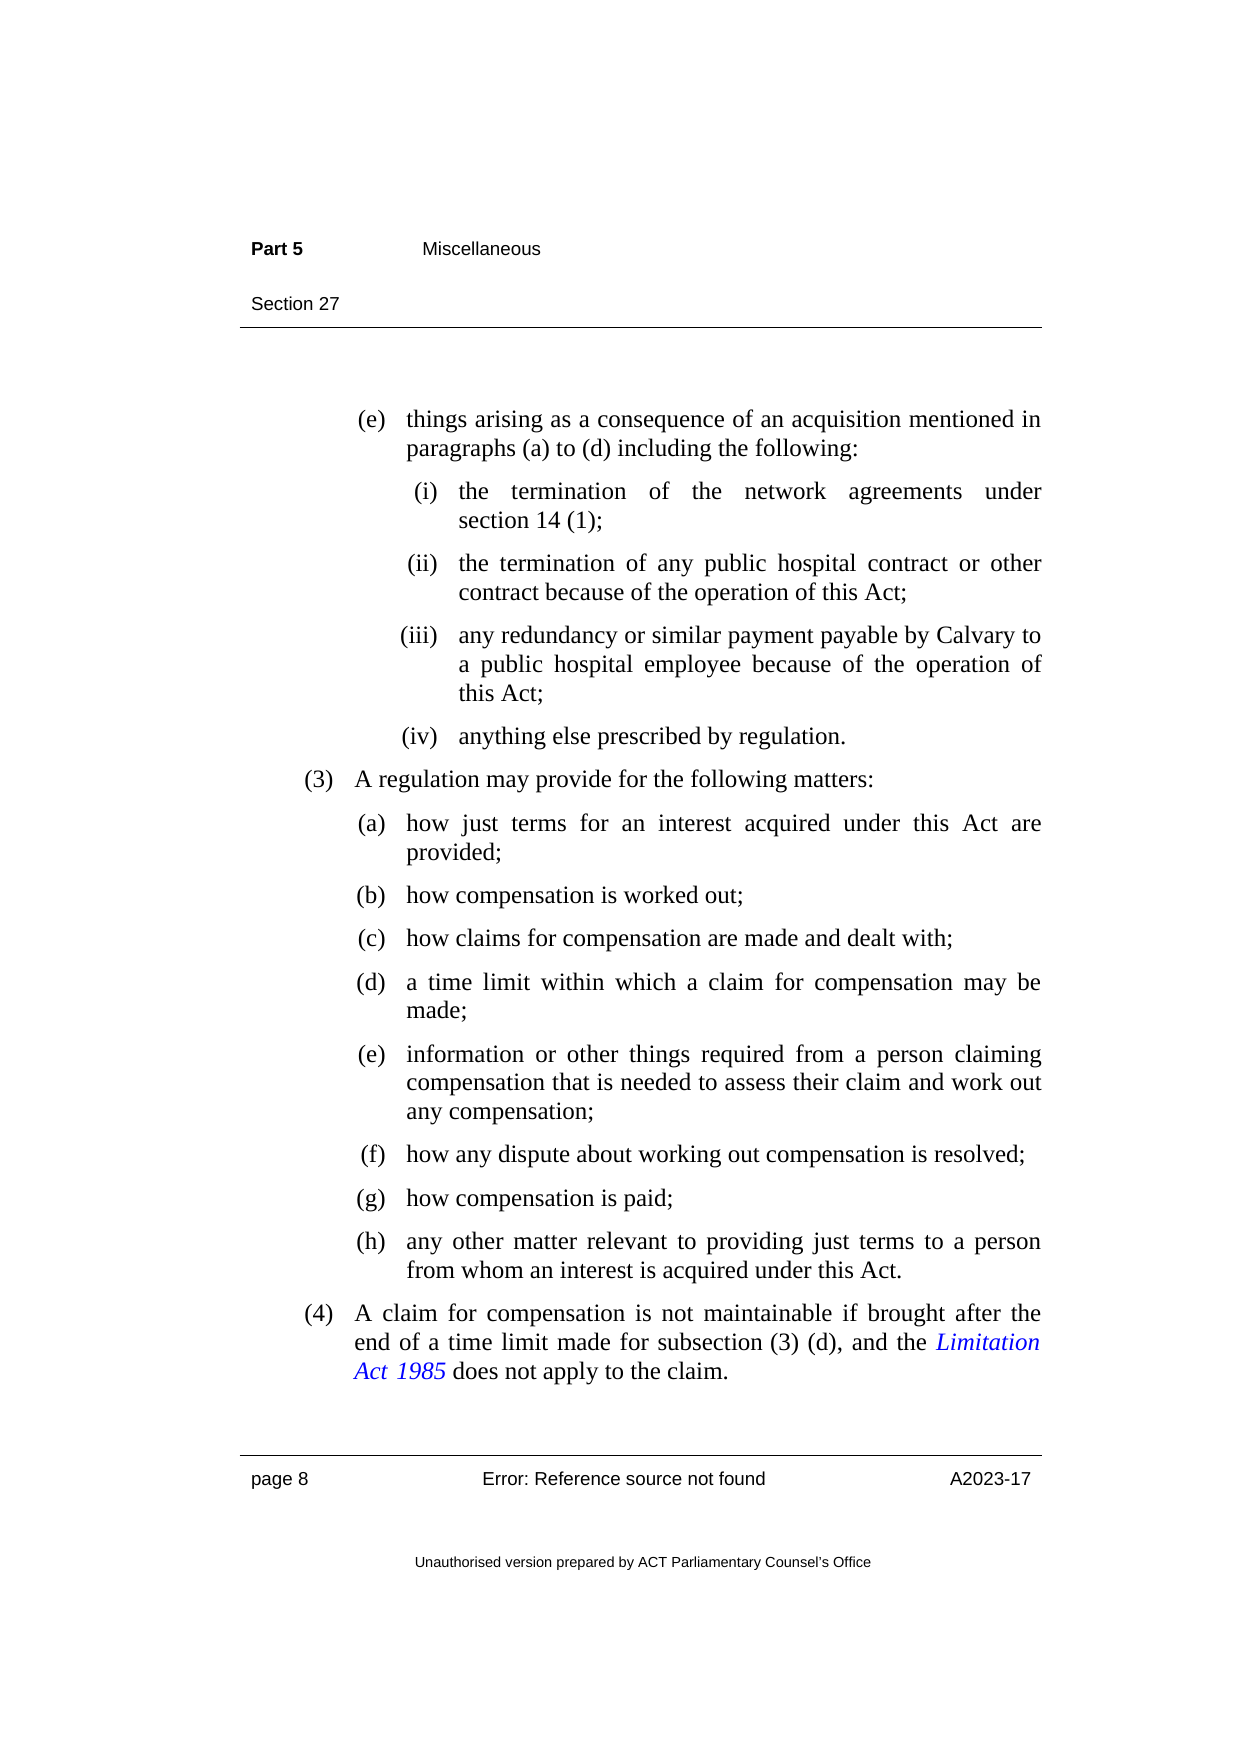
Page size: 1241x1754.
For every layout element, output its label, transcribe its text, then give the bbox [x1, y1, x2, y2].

text (d) a time limit within which a claim for compensation may be made; [239, 967, 1042, 1024]
text (iii) any redundancy or similar payment payable by Calvary to a public hospital employee because of the operation of this Act; [239, 620, 1042, 707]
text (g) how compensation is paid; [239, 1183, 1042, 1212]
text (b) how compensation is worked out; [239, 880, 1042, 909]
text (i) the termination of the network agreements under section 14 (1); [239, 476, 1042, 534]
text (e) information or other things required from a person claiming compensation that is needed to assess their claim and work out any compensation; [239, 1039, 1042, 1125]
text (c) how claims for compensation are made and dealt with; [239, 923, 1042, 952]
text (4) A claim for compensation is not maintainable if brought after the end of a time limit made for subsection (3) (d), and the Limitation Act 1985 does not apply to the claim. [239, 1298, 1042, 1384]
text (h) any other matter relevant to providing just terms to a person from whom an interest is acquired under this Act. [239, 1226, 1042, 1284]
text (ii) the termination of any public hospital contract or other contract because of the operation of this Act; [239, 548, 1042, 606]
text (iv) anything else prescribed by regulation. [239, 721, 1042, 750]
text (f) how any dispute about working out compensation is resolved; [239, 1139, 1042, 1168]
text (3) A regulation may provide for the following matters: [239, 764, 1042, 793]
text (e) things arising as a consequence of an acquisition mentioned in paragraphs (a) to (d) including the following: [239, 404, 1042, 462]
text (a) how just terms for an interest acquired under this Act are provided; [239, 808, 1042, 865]
